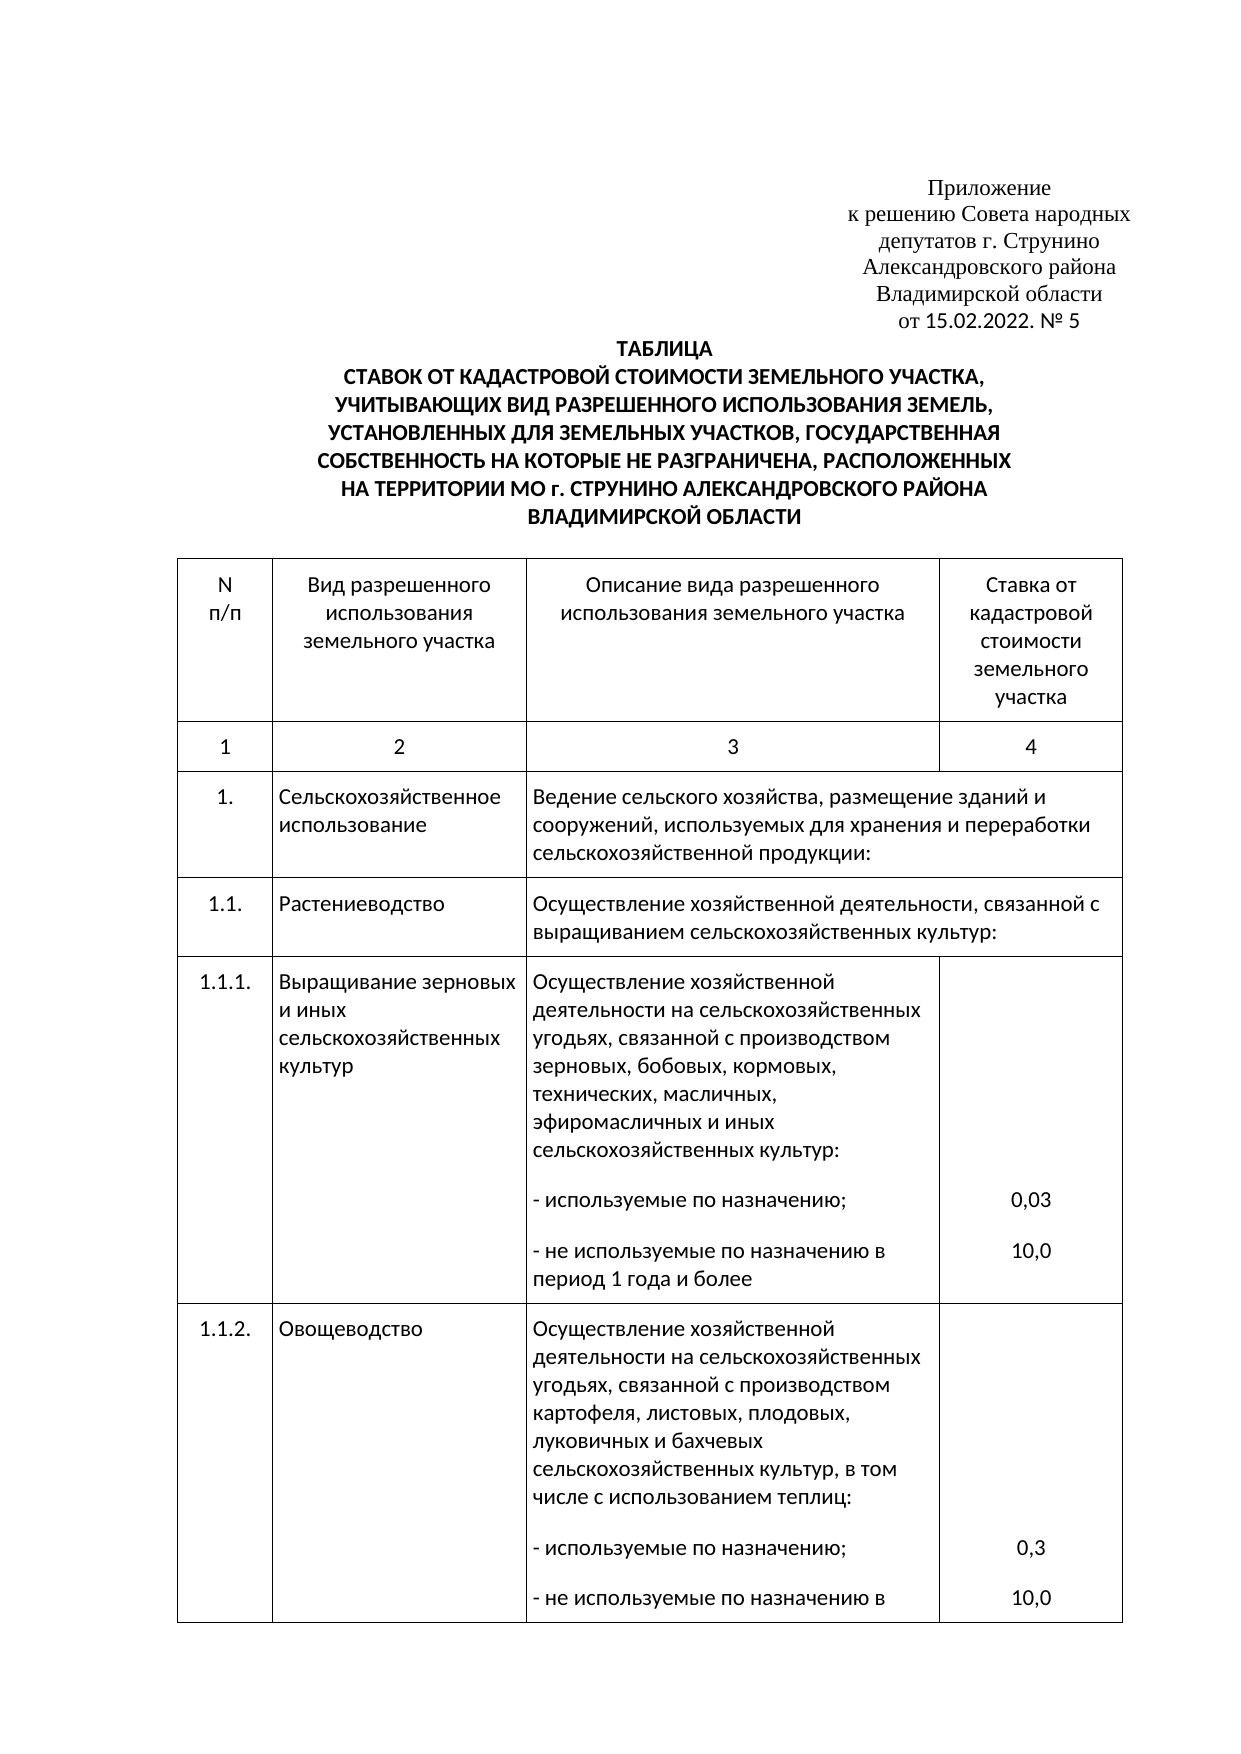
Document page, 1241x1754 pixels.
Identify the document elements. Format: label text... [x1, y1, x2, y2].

table_cell 0,03 [940, 1174, 1122, 1224]
title НА ТЕРРИТОРИИ МО г. СТРУНИНО АЛЕКСАНДРОВСКОГО РАЙОНА [177, 474, 1152, 502]
table_cell Выращивание зерновых и иных сельскохозяйственных культур [273, 957, 526, 1303]
table_cell 4 [940, 722, 1122, 771]
table_cell Растениеводство [273, 878, 526, 956]
table_cell [940, 957, 1122, 1174]
text от 15.02.2022. № 5 [827, 306, 1152, 334]
table_cell 1.1.2. [178, 1304, 272, 1622]
text к решению Совета народных депутатов г. Струнино Александровского района Владимирской области [827, 201, 1152, 306]
title СОБСТВЕННОСТЬ НА КОТОРЫЕ НЕ РАЗГРАНИЧЕНА, РАСПОЛОЖЕННЫХ [177, 446, 1152, 474]
table_cell 10,0 [940, 1571, 1122, 1622]
table_cell Осуществление хозяйственной деятельности, связанной с выращиванием сельскохозяйственных культур: [527, 878, 1122, 956]
table_cell 1.1. [178, 878, 272, 956]
table_cell 2 [273, 722, 526, 771]
table_header Вид разрешенного использования земельного участка [273, 559, 526, 721]
table_cell [940, 1304, 1122, 1521]
table_header Ставка от кадастровой стоимости земельного участка [940, 559, 1122, 721]
table_cell 1 [178, 722, 272, 771]
table_header N п/п [178, 559, 272, 721]
table_cell 1.1.1. [178, 957, 272, 1303]
table_cell Осуществление хозяйственной деятельности на сельскохозяйственных угодьях, связанной с производством зерновых, бобовых, кормовых, технических, масличных, эфиромасличных и иных сельскохозяйственных культур: [527, 957, 939, 1174]
table_cell 1. [178, 772, 272, 877]
table_cell Осуществление хозяйственной деятельности на сельскохозяйственных угодьях, связанной с производством картофеля, листовых, плодовых, луковичных и бахчевых сельскохозяйственных культур, в том числе с использованием теплиц: [527, 1304, 939, 1521]
table_cell 10,0 [940, 1224, 1122, 1303]
table_cell 3 [527, 722, 939, 771]
title ТАБЛИЦА [177, 334, 1152, 362]
table_cell Ведение сельского хозяйства, размещение зданий и сооружений, используемых для хранения и переработки сельскохозяйственной продукции: [527, 772, 1122, 877]
table_cell Сельскохозяйственное использование [273, 772, 526, 877]
table_cell - используемые по назначению; [527, 1521, 939, 1571]
title СТАВОК ОТ КАДАСТРОВОЙ СТОИМОСТИ ЗЕМЕЛЬНОГО УЧАСТКА, [177, 362, 1152, 390]
table_cell - не используемые по назначению в период 1 года и более [527, 1224, 939, 1303]
title УСТАНОВЛЕННЫХ ДЛЯ ЗЕМЕЛЬНЫХ УЧАСТКОВ, ГОСУДАРСТВЕННАЯ [177, 418, 1152, 446]
title УЧИТЫВАЮЩИХ ВИД РАЗРЕШЕННОГО ИСПОЛЬЗОВАНИЯ ЗЕМЕЛЬ, [177, 390, 1152, 418]
table_header Описание вида разрешенного использования земельного участка [527, 559, 939, 721]
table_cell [527, 1571, 939, 1622]
table_cell 0,3 [940, 1521, 1122, 1571]
table_cell - используемые по назначению; [527, 1174, 939, 1224]
text Приложение [827, 174, 1152, 201]
table_cell Овощеводство [273, 1304, 526, 1622]
title ВЛАДИМИРСКОЙ ОБЛАСТИ [177, 502, 1152, 530]
